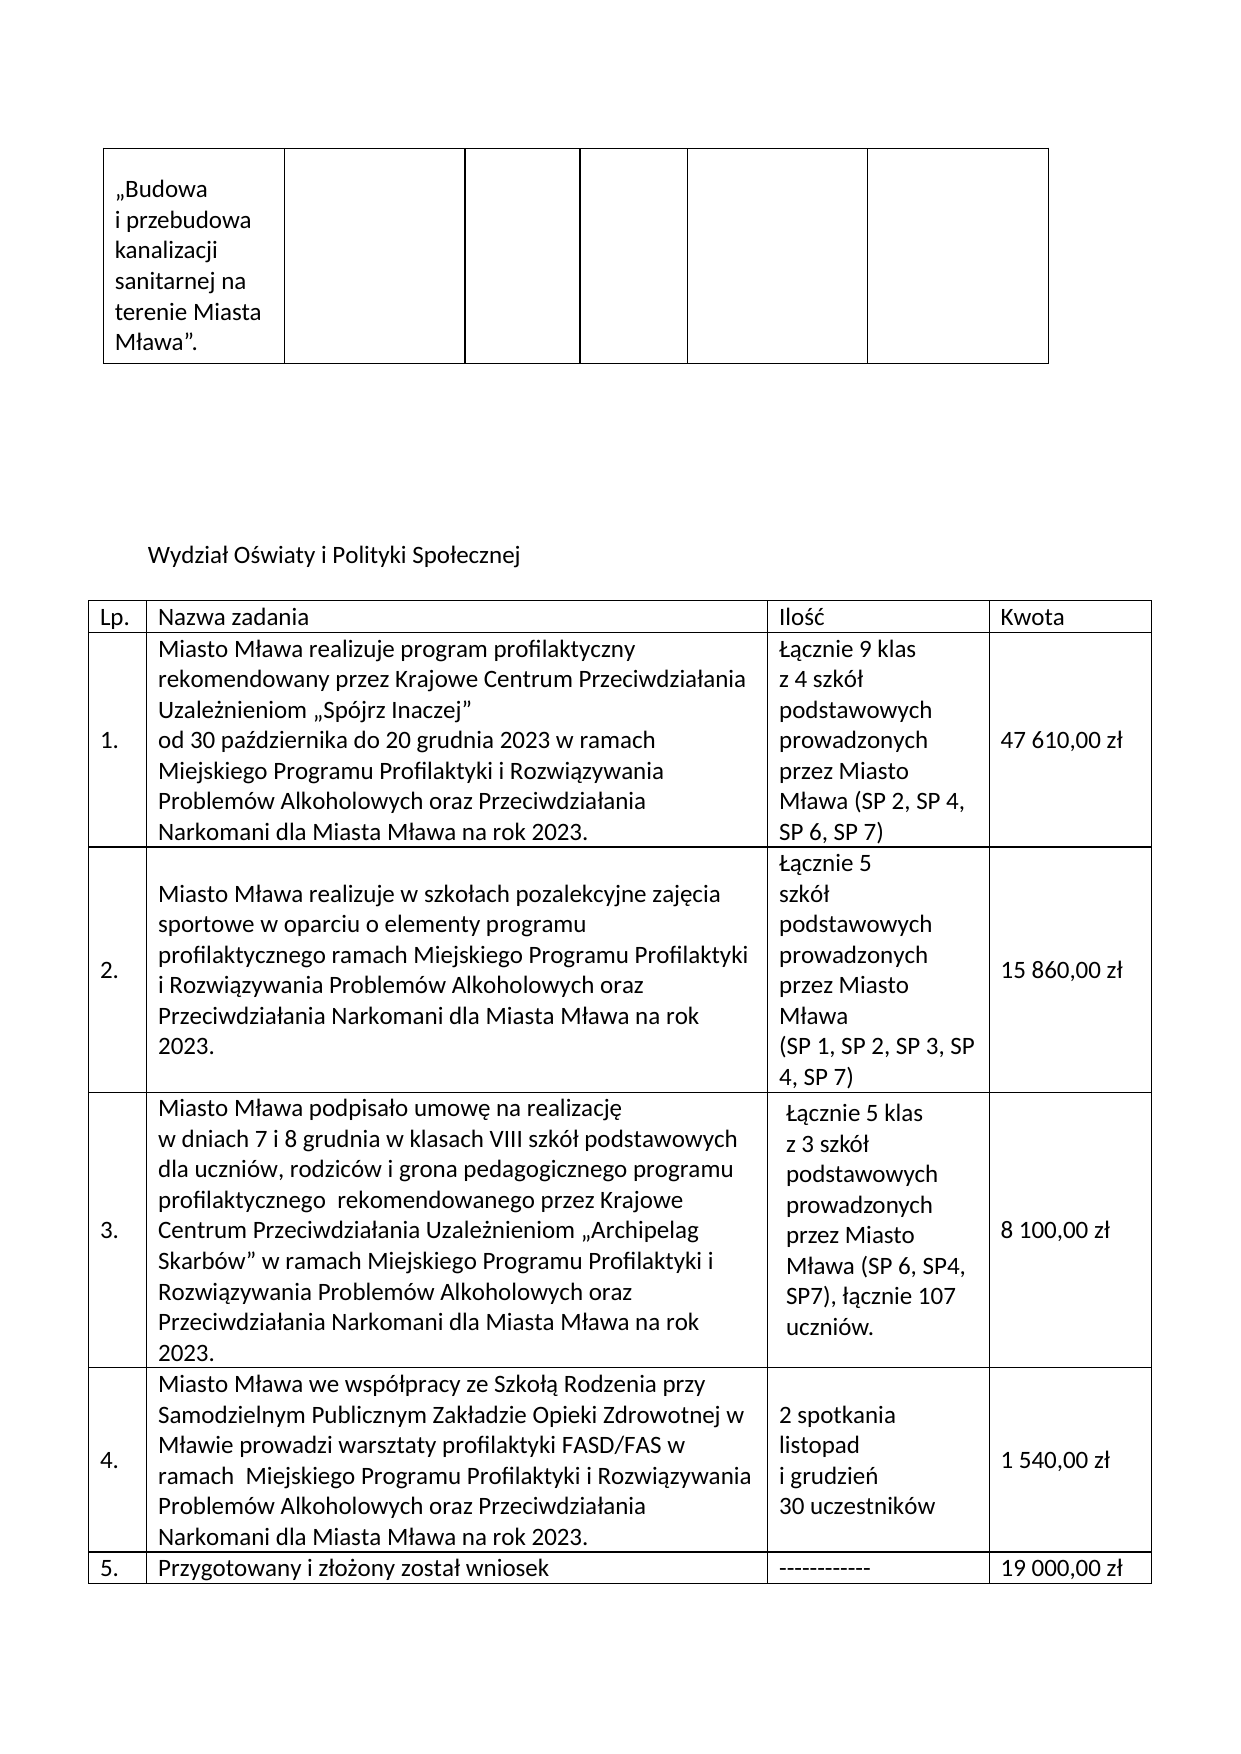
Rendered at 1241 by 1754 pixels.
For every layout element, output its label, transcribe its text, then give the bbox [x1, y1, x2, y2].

table_cell ------------ [768, 1553, 989, 1583]
table_cell 1. [89, 633, 146, 846]
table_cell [688, 149, 867, 363]
table_cell Miasto Mława realizuje program profilaktyczny rekomendowany przez Krajowe Centrum Przeciwdziałania Uzależnieniom „Spójrz Inaczej” od 30 października do 20 grudnia 2023 w ramach Miejskiego Programu Profilaktyki i Rozwiązywania Problemów Alkoholowych oraz Przeciwdziałania Narkomani dla Miasta Mława na rok 2023. [147, 633, 767, 846]
table_cell 2 spotkania listopad i grudzień 30 uczestników [768, 1368, 989, 1551]
table_cell 1 540,00 zł [990, 1368, 1151, 1551]
table_header Nazwa zadania [147, 601, 767, 632]
table_cell 47 610,00 zł [990, 633, 1151, 846]
table_cell Łącznie 5 klas z 3 szkół podstawowych prowadzonych przez Miasto Mława (SP 6, SP4, SP7), łącznie 107 uczniów. [768, 1093, 989, 1367]
table_cell 4. [89, 1368, 146, 1551]
table_cell [285, 149, 464, 363]
table_cell Łącznie 5 szkół podstawowych prowadzonych przez Miasto Mława (SP 1, SP 2, SP 3, SP 4, SP 7) [768, 848, 989, 1092]
table_cell 15 860,00 zł [990, 848, 1151, 1092]
table_header Kwota [990, 601, 1151, 632]
table_cell 2. [89, 848, 146, 1092]
text Wydział Oświaty i Polityki Społecznej [148, 539, 1093, 569]
table_header Ilość [768, 601, 989, 632]
table_cell [868, 149, 1048, 363]
table_header Lp. [89, 601, 146, 632]
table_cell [466, 149, 579, 363]
table_cell [581, 149, 687, 363]
table_cell Miasto Mława podpisało umowę na realizację w dniach 7 i 8 grudnia w klasach VIII szkół podstawowych dla uczniów, rodziców i grona pedagogicznego programu profilaktycznego rekomendowanego przez Krajowe Centrum Przeciwdziałania Uzależnieniom „Archipelag Skarbów” w ramach Miejskiego Programu Profilaktyki i Rozwiązywania Problemów Alkoholowych oraz Przeciwdziałania Narkomani dla Miasta Mława na rok 2023. [147, 1093, 767, 1367]
table_cell 19 000,00 zł [990, 1553, 1151, 1583]
table_cell 3. [89, 1093, 146, 1367]
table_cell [104, 149, 284, 363]
table_cell 8 100,00 zł [990, 1093, 1151, 1367]
table_cell Łącznie 9 klas z 4 szkół podstawowych prowadzonych przez Miasto Mława (SP 2, SP 4, SP 6, SP 7) [768, 633, 989, 846]
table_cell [147, 1553, 767, 1583]
table_cell Miasto Mława realizuje w szkołach pozalekcyjne zajęcia sportowe w oparciu o elementy programu profilaktycznego ramach Miejskiego Programu Profilaktyki i Rozwiązywania Problemów Alkoholowych oraz Przeciwdziałania Narkomani dla Miasta Mława na rok 2023. [147, 848, 767, 1092]
table_cell Miasto Mława we współpracy ze Szkołą Rodzenia przy Samodzielnym Publicznym Zakładzie Opieki Zdrowotnej w Mławie prowadzi warsztaty profilaktyki FASD/FAS w ramach Miejskiego Programu Profilaktyki i Rozwiązywania Problemów Alkoholowych oraz Przeciwdziałania Narkomani dla Miasta Mława na rok 2023. [147, 1368, 767, 1551]
table_cell 5. [89, 1553, 146, 1583]
